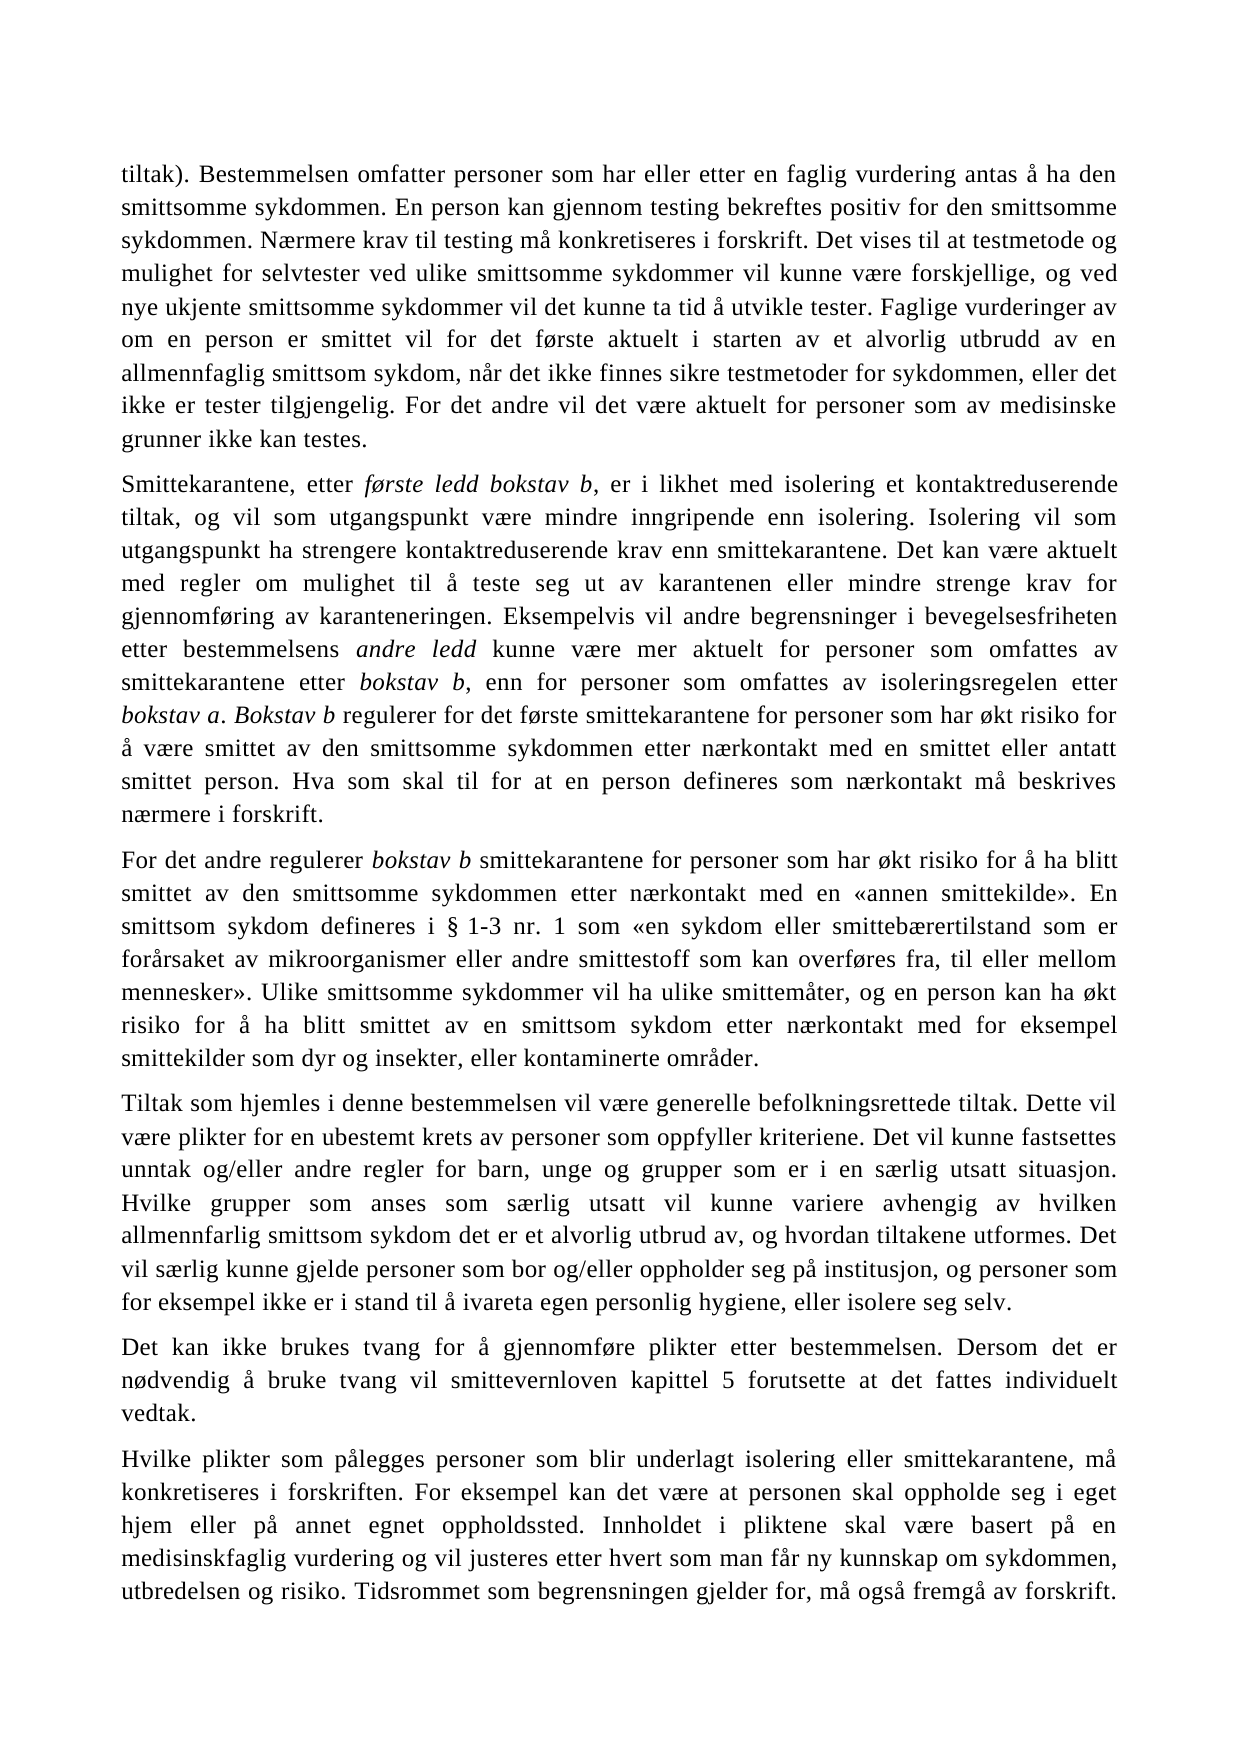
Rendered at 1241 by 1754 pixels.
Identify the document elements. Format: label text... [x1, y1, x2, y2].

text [121, 1444, 1119, 1604]
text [121, 159, 1119, 452]
text Det kan ikke brukes tvang for å gjennomføre plikter etter bestemmelsen. Dersom det er nødvendig å bruke tvang vil smittevernloven kapittel 5 forutsette at det fattes individuelt vedtak. [121, 1332, 1119, 1427]
text Tiltak som hjemles i denne bestemmelsen vil være generelle befolkningsrettede tiltak. Dette vil være plikter for en ubestemt krets av personer som oppfyller kriteriene. Det vil kunne fastsettes unntak og/eller andre regler for barn, unge og grupper som er i en særlig utsatt situasjon. Hvilke grupper som anses som særlig utsatt vil kunne variere avhengig av hvilken allmennfarlig smittsom sykdom det er et alvorlig utbrud av, og hvordan tiltakene utformes. Det vil særlig kunne gjelde personer som bor og/eller oppholder seg på institusjon, og personer som for eksempel ikke er i stand til å ivareta egen personlig hygiene, eller isolere seg selv. [121, 1088, 1119, 1315]
text For det andre regulerer bokstav b smittekarantene for personer som har økt risiko for å ha blitt smittet av den smittsomme sykdommen etter nærkontakt med en «annen smittekilde». En smittsom sykdom defineres i § 1-3 nr. 1 som «en sykdom eller smittebærertilstand som er forårsaket av mikroorganismer eller andre smittestoff som kan overføres fra, til eller mellom mennesker». Ulike smittsomme sykdommer vil ha ulike smittemåter, og en person kan ha økt risiko for å ha blitt smittet av en smittsom sykdom etter nærkontakt med for eksempel smittekilder som dyr og insekter, eller kontaminerte områder. [121, 845, 1119, 1072]
text Smittekarantene, etter første ledd bokstav b, er i likhet med isolering et kontaktreduserende tiltak, og vil som utgangspunkt være mindre inngripende enn isolering. Isolering vil som utgangspunkt ha strengere kontaktreduserende krav enn smittekarantene. Det kan være aktuelt med regler om mulighet til å teste seg ut av karantenen eller mindre strenge krav for gjennomføring av karanteneringen. Eksempelvis vil andre begrensninger i bevegelsesfriheten etter bestemmelsens andre ledd kunne være mer aktuelt for personer som omfattes av smittekarantene etter bokstav b, enn for personer som omfattes av isoleringsregelen etter bokstav a. Bokstav b regulerer for det første smittekarantene for personer som har økt risiko for å være smittet av den smittsomme sykdommen etter nærkontakt med en smittet eller antatt smittet person. Hva som skal til for at en person defineres som nærkontakt må beskrives nærmere i forskrift. [121, 469, 1119, 828]
